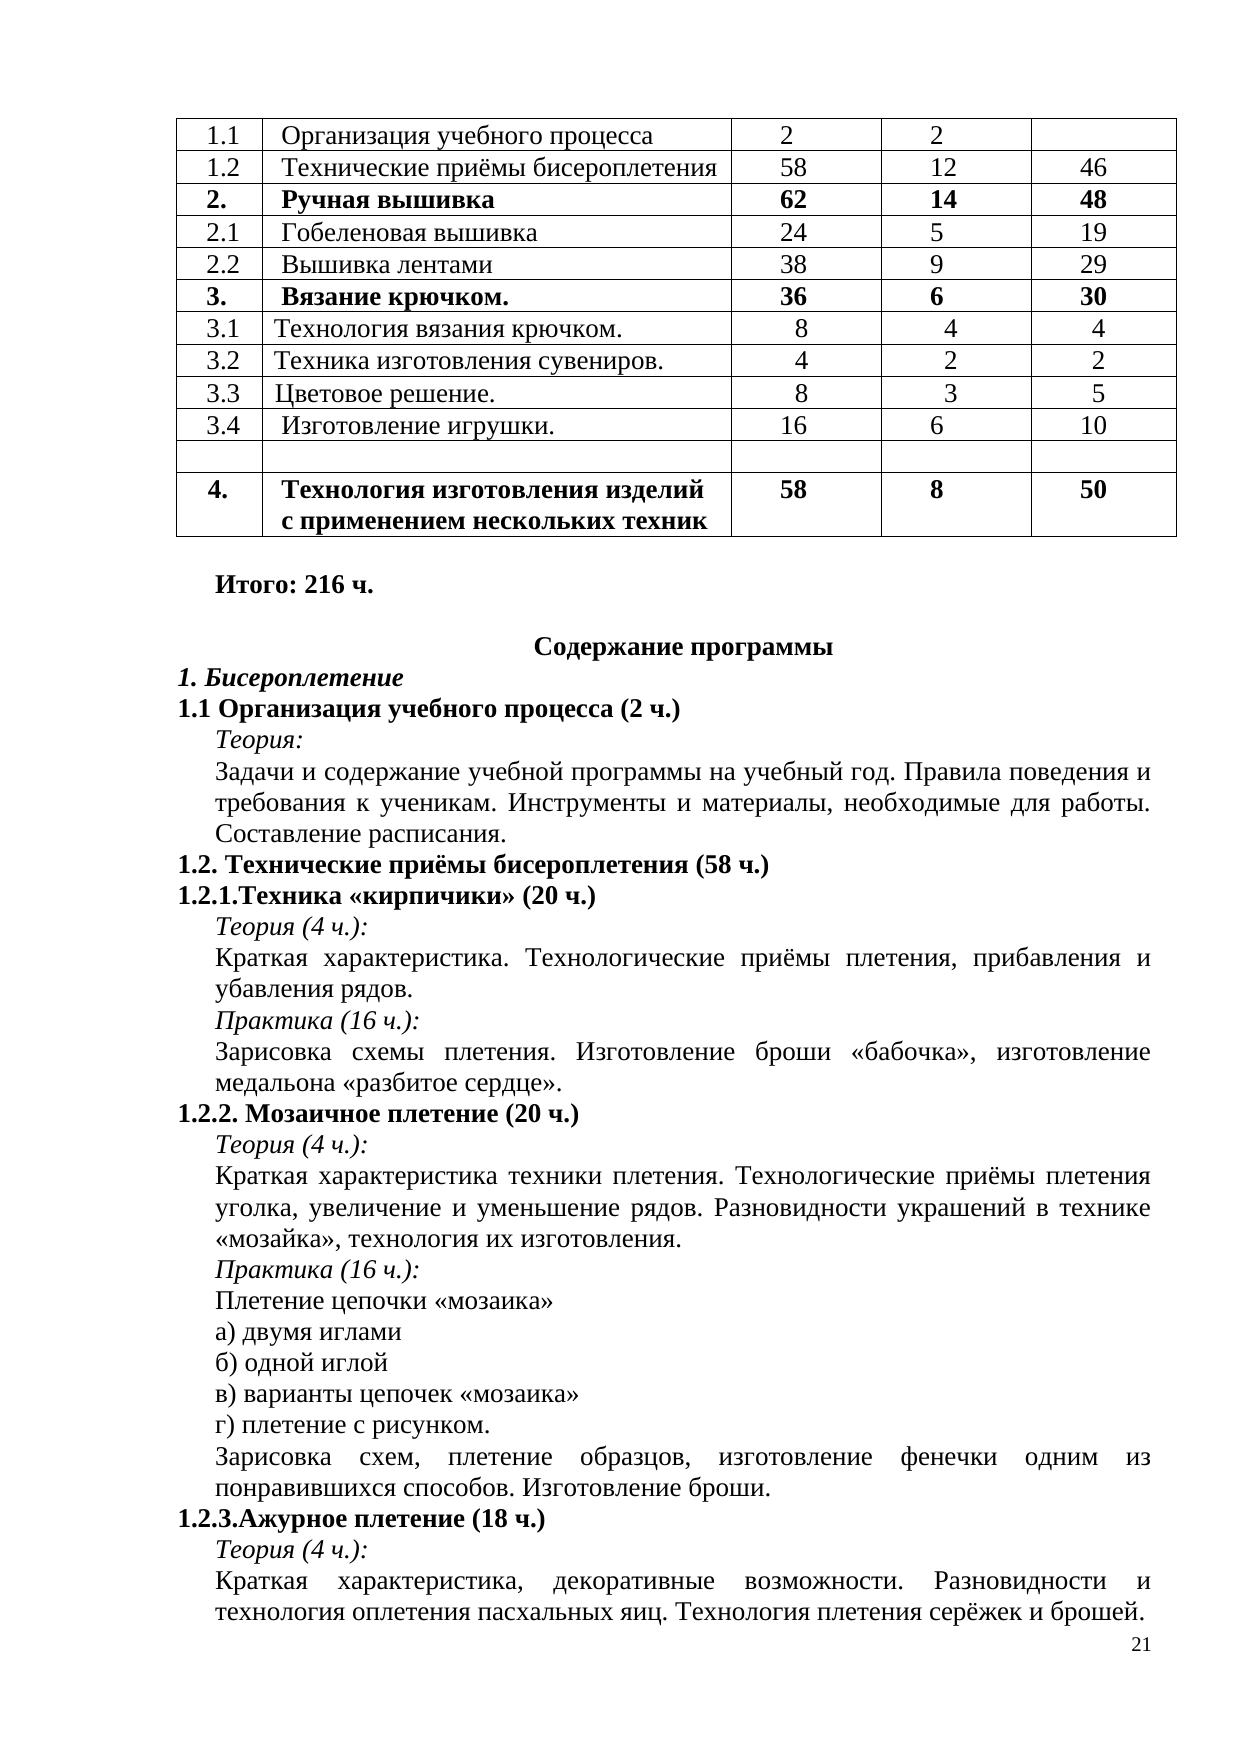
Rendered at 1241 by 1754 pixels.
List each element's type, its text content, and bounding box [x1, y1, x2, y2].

text Практика (16 ч.): [215, 1253, 1152, 1284]
table_cell 16 [732, 409, 881, 440]
table_cell [1032, 441, 1176, 472]
text а) двумя иглами [215, 1315, 1152, 1346]
text Практика (16 ч.): [215, 1004, 1152, 1035]
table_cell 4. [177, 473, 262, 536]
table_cell [732, 441, 881, 472]
table_cell 14 [882, 184, 1031, 215]
table_cell 3.4 [177, 409, 262, 440]
table_cell 2.2 [177, 248, 262, 279]
text Зарисовка схемы плетения. Изготовление броши «бабочка», изготовление медальона «разбитое сердце». [215, 1035, 1152, 1097]
table_cell 24 [732, 216, 881, 247]
table_cell 29 [1032, 248, 1176, 279]
table_cell Технология изготовления изделий с применением нескольких техник [263, 473, 731, 536]
table_cell 4 [882, 312, 1031, 343]
text 1.2.1.Техника «кирпичики» (20 ч.) [177, 879, 1152, 910]
text Задачи и содержание учебной программы на учебный год. Правила поведения и требования к ученикам. Инструменты и материалы, необходимые для работы. Составление расписания. [215, 754, 1152, 848]
table_cell 3 [882, 377, 1031, 408]
table_cell 19 [1032, 216, 1176, 247]
table_cell 2.1 [177, 216, 262, 247]
text Итого: 216 ч. [177, 568, 1171, 599]
text Зарисовка схем, плетение образцов, изготовление фенечки одним из понравившихся способов. Изготовление броши. [215, 1440, 1152, 1502]
table_cell [177, 441, 262, 472]
table_cell 4 [732, 345, 881, 376]
table_cell [1032, 119, 1176, 150]
table_cell 5 [882, 216, 1031, 247]
text Теория (4 ч.): [215, 1533, 1152, 1564]
table_cell 58 [732, 473, 881, 536]
table_cell Технология вязания крючком. [263, 312, 731, 343]
table_cell 3.3 [177, 377, 262, 408]
text 1.1 Организация учебного процесса (2 ч.) [177, 692, 1152, 723]
table_cell 3. [177, 280, 262, 311]
text Краткая характеристика техники плетения. Технологические приёмы плетения уголка, увеличение и уменьшение рядов. Разновидности украшений в технике «мозайка», технология их изготовления. [215, 1159, 1152, 1253]
table_cell 2 [882, 345, 1031, 376]
table_cell 2 [882, 119, 1031, 150]
text Плетение цепочки «мозаика» [215, 1284, 1152, 1315]
table_cell 9 [882, 248, 1031, 279]
table_cell 2 [1032, 345, 1176, 376]
table_cell 2 [732, 119, 881, 150]
text Теория (4 ч.): [215, 910, 1152, 941]
table_cell Техника изготовления сувениров. [263, 345, 731, 376]
table_cell Ручная вышивка [263, 184, 731, 215]
table_cell 50 [1032, 473, 1176, 536]
table_cell 38 [732, 248, 881, 279]
table_cell 3.2 [177, 345, 262, 376]
table_cell 5 [1032, 377, 1176, 408]
text Содержание программы [177, 630, 1152, 661]
table_cell 10 [1032, 409, 1176, 440]
text Краткая характеристика, декоративные возможности. Разновидности и технология оплетения пасхальных яиц. Технология плетения серёжек и брошей. [215, 1564, 1152, 1627]
table_cell 46 [1032, 151, 1176, 182]
table_cell 2. [177, 184, 262, 215]
table_cell Организация учебного процесса [263, 119, 731, 150]
table_cell 8 [732, 377, 881, 408]
text 1.2.3.Ажурное плетение (18 ч.) [177, 1502, 1152, 1533]
text Краткая характеристика. Технологические приёмы плетения, прибавления и убавления рядов. [215, 941, 1152, 1004]
text 1.2. Технические приёмы бисероплетения (58 ч.) [177, 848, 1152, 879]
table_cell 62 [732, 184, 881, 215]
text Теория: [215, 723, 1152, 754]
table_cell 12 [882, 151, 1031, 182]
table_cell 30 [1032, 280, 1176, 311]
table_cell Вязание крючком. [263, 280, 731, 311]
text б) одной иглой [215, 1346, 1152, 1377]
table_cell 48 [1032, 184, 1176, 215]
table_cell 3.1 [177, 312, 262, 343]
table_cell 8 [732, 312, 881, 343]
table_cell 6 [882, 280, 1031, 311]
text 1.2.2. Мозаичное плетение (20 ч.) [177, 1097, 1152, 1128]
table_cell [882, 441, 1031, 472]
table_cell 36 [732, 280, 881, 311]
table_cell 58 [732, 151, 881, 182]
table_cell 6 [882, 409, 1031, 440]
text г) плетение с рисунком. [215, 1409, 1152, 1440]
table_cell Цветовое решение. [263, 377, 731, 408]
table_cell 8 [882, 473, 1031, 536]
table_cell 1.2 [177, 151, 262, 182]
table_cell Гобеленовая вышивка [263, 216, 731, 247]
table_cell Технические приёмы бисероплетения [263, 151, 731, 182]
table_cell [263, 441, 731, 472]
table_cell 4 [1032, 312, 1176, 343]
text 1. Бисероплетение [177, 661, 1152, 692]
table_cell 1.1 [177, 119, 262, 150]
text в) варианты цепочек «мозаика» [215, 1377, 1152, 1409]
table_cell Вышивка лентами [263, 248, 731, 279]
text Теория (4 ч.): [215, 1128, 1152, 1159]
table_cell Изготовление игрушки. [263, 409, 731, 440]
